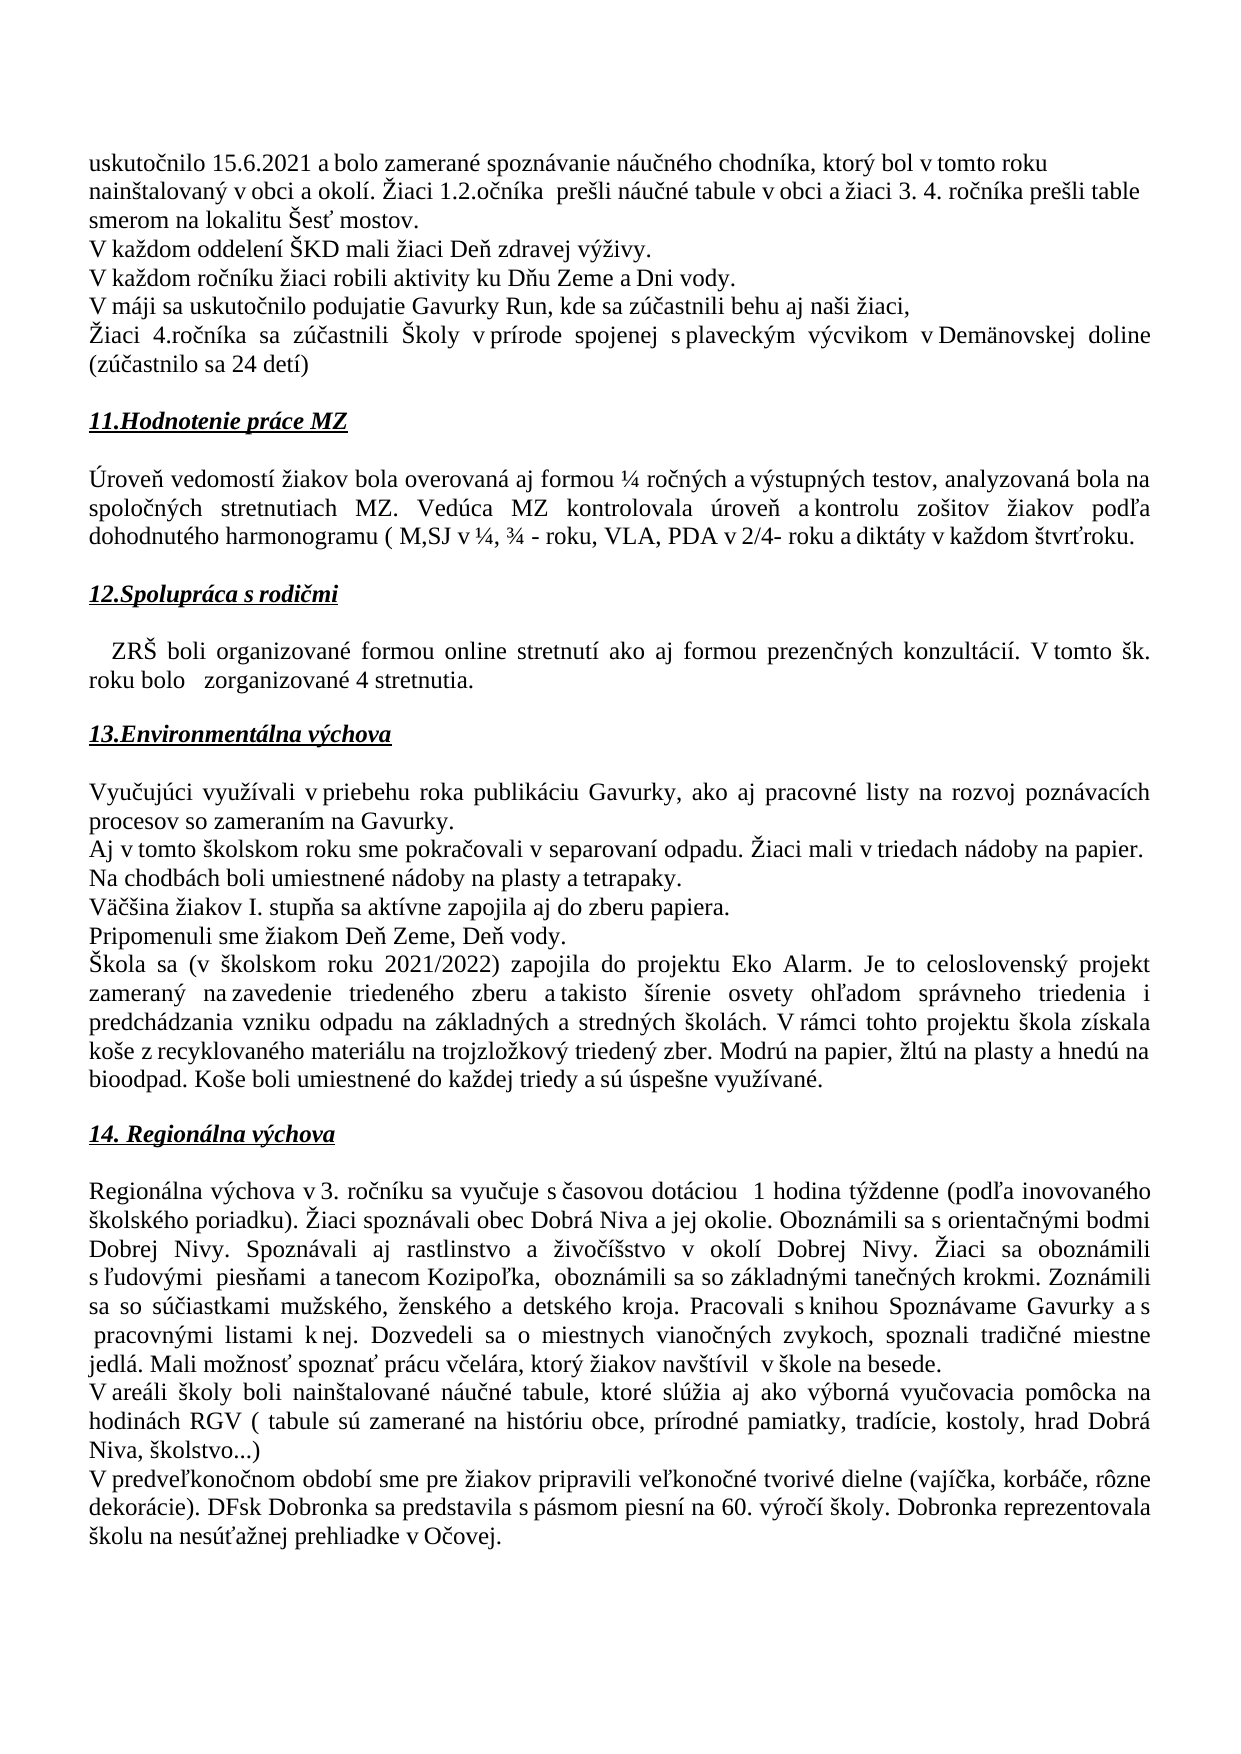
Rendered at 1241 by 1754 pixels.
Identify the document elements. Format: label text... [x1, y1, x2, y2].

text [89, 148, 1152, 234]
text V máji sa uskutočnilo podujatie Gavurky Run, kde sa zúčastnili behu aj naši žiaci, [89, 291, 1152, 320]
text Regionálna výchova v 3. ročníku sa vyučuje s časovou dotáciou 1 hodina týždenne (podľa inovovaného školského poriadku). Žiaci spoznávali obec Dobrá Niva a jej okolie. Oboznámili sa s orientačnými bodmi Dobrej Nivy. Spoznávali aj rastlinstvo a živočíšstvo v okolí Dobrej Nivy. Žiaci sa oboznámili s ľudovými piesňami a tanecom Kozipoľka, oboznámili sa so základnými tanečných krokmi. Zoznámili sa so súčiastkami mužského, ženského a detského kroja. Pracovali s knihou Spoznávame Gavurky a s pracovnými listami k nej. Dozvedeli sa o miestnych vianočných zvykoch, spoznali tradičné miestne jedlá. Mali možnosť spoznať prácu včelára, ktorý žiakov navštívil v škole na besede. [89, 1176, 1152, 1377]
text ZRŠ boli organizované formou online stretnutí ako aj formou prezenčných konzultácií. V tomto šk. roku bolo zorganizované 4 stretnutia. [89, 636, 1152, 694]
text V každom ročníku žiaci robili aktivity ku Dňu Zeme a Dni vody. [89, 263, 1152, 291]
text Škola sa (v školskom roku 2021/2022) zapojila do projektu Eko Alarm. Je to celoslovenský projekt zameraný na zavedenie triedeného zberu a takisto šírenie osvety ohľadom správneho triedenia i predchádzania vzniku odpadu na základných a stredných školách. V rámci tohto projektu škola získala koše z recyklovaného materiálu na trojzložkový triedený zber. Modrú na papier, žltú na plasty a hnedú na bioodpad. Koše boli umiestnené do každej triedy a sú úspešne využívané. [89, 1064, 1152, 1093]
text Vyučujúci využívali v priebehu roka publikáciu Gavurky, ako aj pracovné listy na rozvoj poznávacích procesov so zameraním na Gavurky. [89, 777, 1152, 834]
text V areáli školy boli nainštalované náučné tabule, ktoré slúžia aj ako výborná vyučovacia pomôcka na hodinách RGV ( tabule sú zamerané na históriu obce, prírodné pamiatky, tradície, kostoly, hrad Dobrá Niva, školstvo...) [89, 1377, 1152, 1464]
text Pripomenuli sme žiakom Deň Zeme, Deň vody. [89, 921, 1152, 949]
text Aj v tomto školskom roku sme pokračovali v separovaní odpadu. Žiaci mali v triedach nádoby na papier. Na chodbách boli umiestnené nádoby na plasty a tetrapaky. [89, 834, 1152, 892]
text Väčšina žiakov I. stupňa sa aktívne zapojila aj do zberu papiera. [89, 892, 1152, 921]
text V predveľkonočnom období sme pre žiakov pripravili veľkonočné tvorivé dielne (vajíčka, korbáče, rôzne dekorácie). DFsk Dobronka sa predstavila s pásmom piesní na 60. výročí školy. Dobronka reprezentovala školu na nesúťažnej prehliadke v Očovej. [89, 1464, 1152, 1550]
text V každom oddelení ŠKD mali žiaci Deň zdravej výživy. [89, 234, 1152, 263]
text 12.Spolupráca s rodičmi [89, 579, 1152, 608]
text 11.Hodnotenie práce MZ [89, 406, 1152, 435]
text 14. Regionálna výchova [89, 1119, 1152, 1147]
text Žiaci 4.ročníka sa zúčastnili Školy v prírode spojenej s plaveckým výcvikom v Demänovskej doline (zúčastnilo sa 24 detí) [89, 320, 1152, 378]
text 13.Environmentálna výchova [89, 719, 1152, 748]
text Úroveň vedomostí žiakov bola overovaná aj formou ¼ ročných a výstupných testov, analyzovaná bola na spoločných stretnutiach MZ. Vedúca MZ kontrolovala úroveň a kontrolu zošitov žiakov podľa dohodnutého harmonogramu ( M,SJ v ¼, ¾ - roku, VLA, PDA v 2/4- roku a diktáty v každom štvrťroku. [89, 464, 1152, 550]
